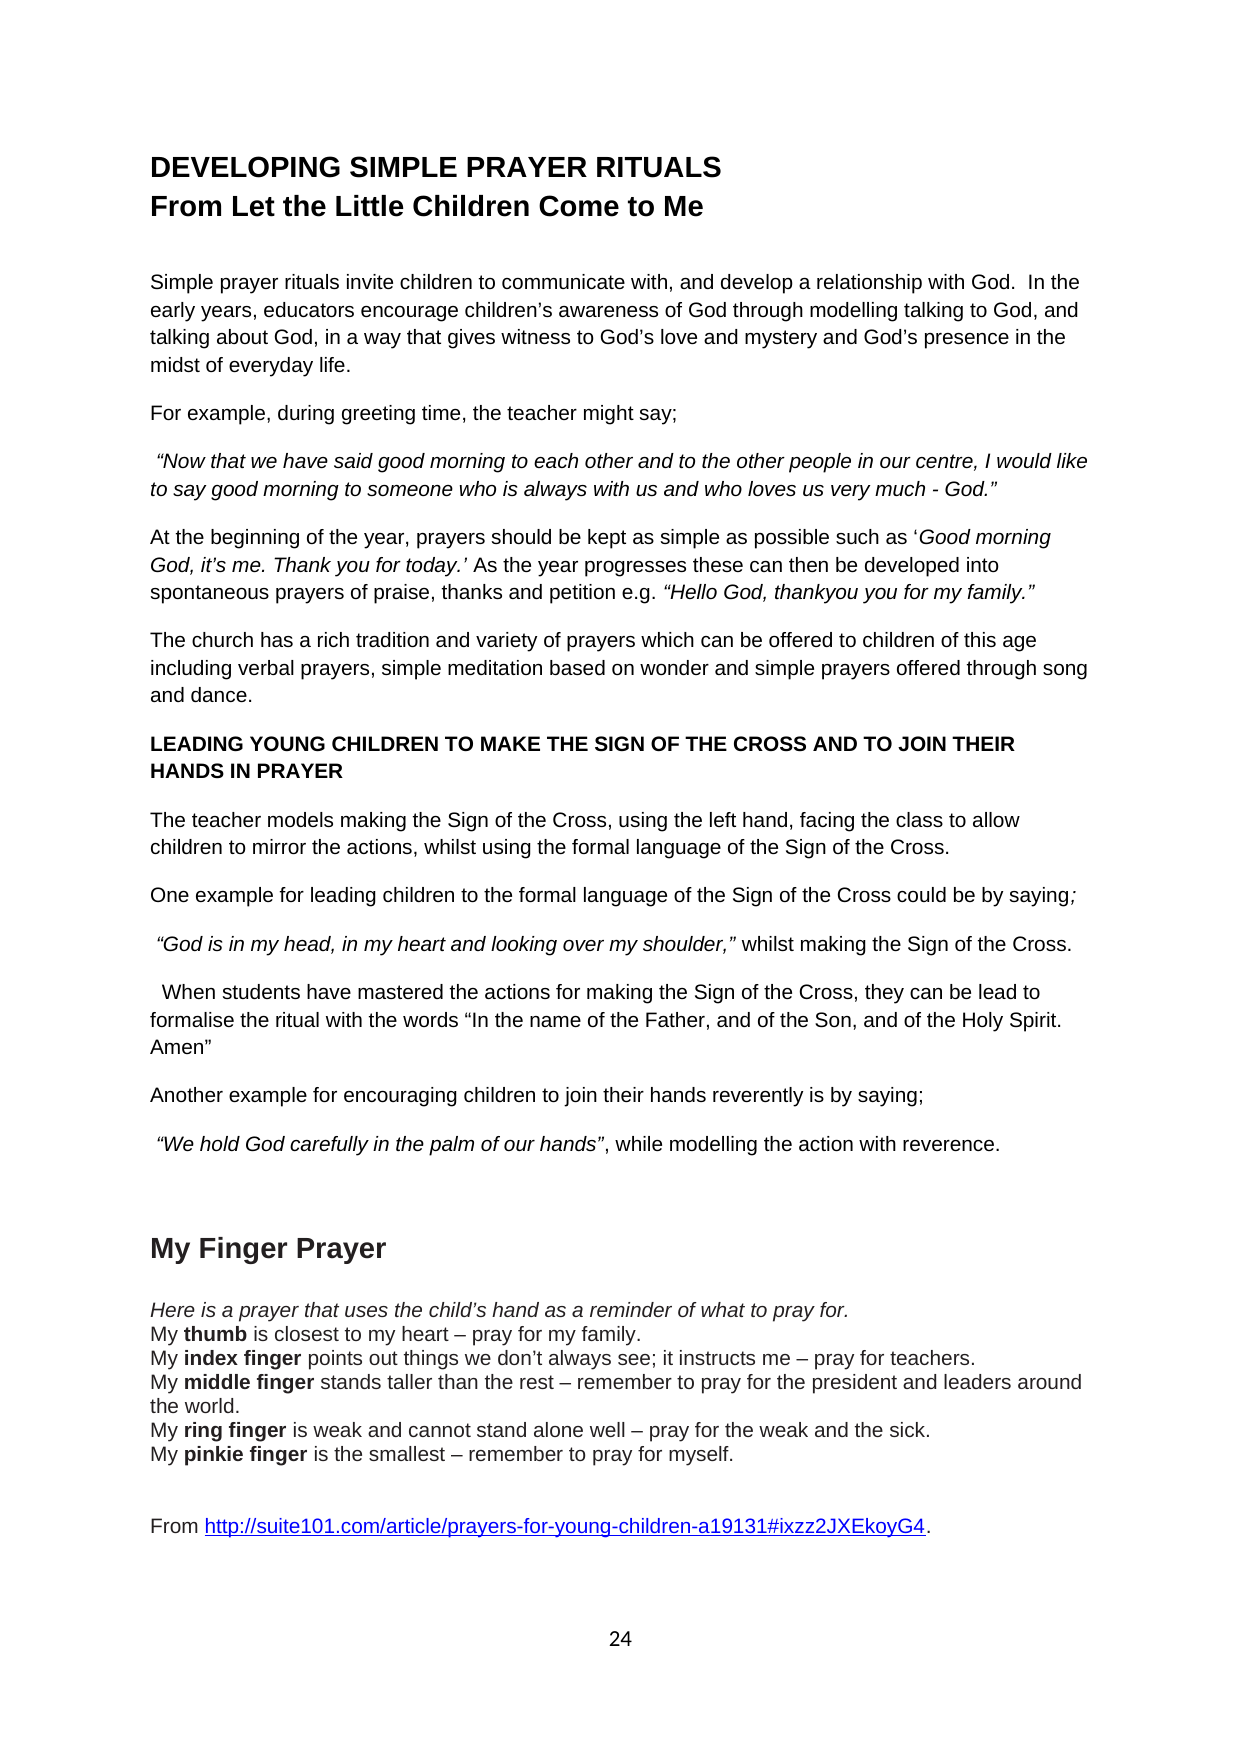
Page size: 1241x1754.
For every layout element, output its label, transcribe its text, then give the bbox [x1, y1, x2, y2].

text My middle finger stands taller than the rest – remember to pray for the president and leaders around the world. [150, 1370, 1090, 1418]
text “Now that we have said good morning to each other and to the other people in our centre, I would like to say good morning to someone who is always with us and who loves us very much - God.” [150, 449, 1090, 501]
text The teacher models making the Sign of the Cross, using the left hand, facing the class to allow children to mirror the actions, whilst using the formal language of the Sign of the Cross. [150, 807, 1090, 859]
text When students have mastered the actions for making the Sign of the Cross, they can be lead to formalise the ritual with the words “In the name of the Father, and of the Son, and of the Holy Spirit. Amen” [150, 980, 1090, 1059]
text LEADING YOUNG CHILDREN TO MAKE THE SIGN OF THE CROSS AND TO JOIN THEIR HANDS IN PRAYER [150, 732, 1090, 783]
text “God is in my head, in my heart and looking over my shoulder,” whilst making the Sign of the Cross. [150, 932, 1090, 956]
text DEVELOPING SIMPLE PRAYER RITUALS [150, 150, 1090, 183]
text One example for leading children to the formal language of the Sign of the Cross could be by saying; [150, 883, 1090, 907]
text The church has a rich tradition and variety of prayers which can be offered to children of this age including verbal prayers, simple meditation based on wonder and simple prayers offered through song and dance. [150, 628, 1090, 707]
text From Let the Little Children Come to Me [150, 188, 1090, 222]
text My index finger points out things we don’t always see; it instructs me – pray for teachers. [150, 1346, 1090, 1370]
text “We hold God carefully in the palm of our hands”, while modelling the action with reverence. [150, 1132, 1090, 1156]
text My ring finger is weak and cannot stand alone well – pray for the weak and the sick. [150, 1418, 1090, 1442]
text From http://suite101.com/article/prayers-for-young-children-a19131#ixzz2JXEkoyG4. [150, 1466, 1090, 1566]
text My pinkie finger is the smallest – remember to pray for myself. [150, 1442, 1090, 1466]
text For example, during greeting time, the teacher might say; [150, 401, 1090, 425]
text Here is a prayer that uses the child’s hand as a reminder of what to pray for. [150, 1298, 1090, 1322]
text My Finger Prayer [150, 1231, 1090, 1264]
text Simple prayer rituals invite children to communicate with, and develop a relationship with God. In the early years, educators encourage children’s awareness of God through modelling talking to God, and talking about God, in a way that gives witness to God’s love and mystery and God’s presence in the midst of everyday life. [150, 270, 1090, 376]
text At the beginning of the year, prayers should be kept as simple as possible such as ‘Good morning God, it’s me. Thank you for today.’ As the year progresses these can then be developed into spontaneous prayers of praise, thanks and petition e.g. “Hello God, thankyou you for my family.” [150, 525, 1090, 604]
text Another example for encouraging children to join their hands reverently is by saying; [150, 1083, 1090, 1107]
text My thumb is closest to my heart – pray for my family. [150, 1322, 1090, 1346]
